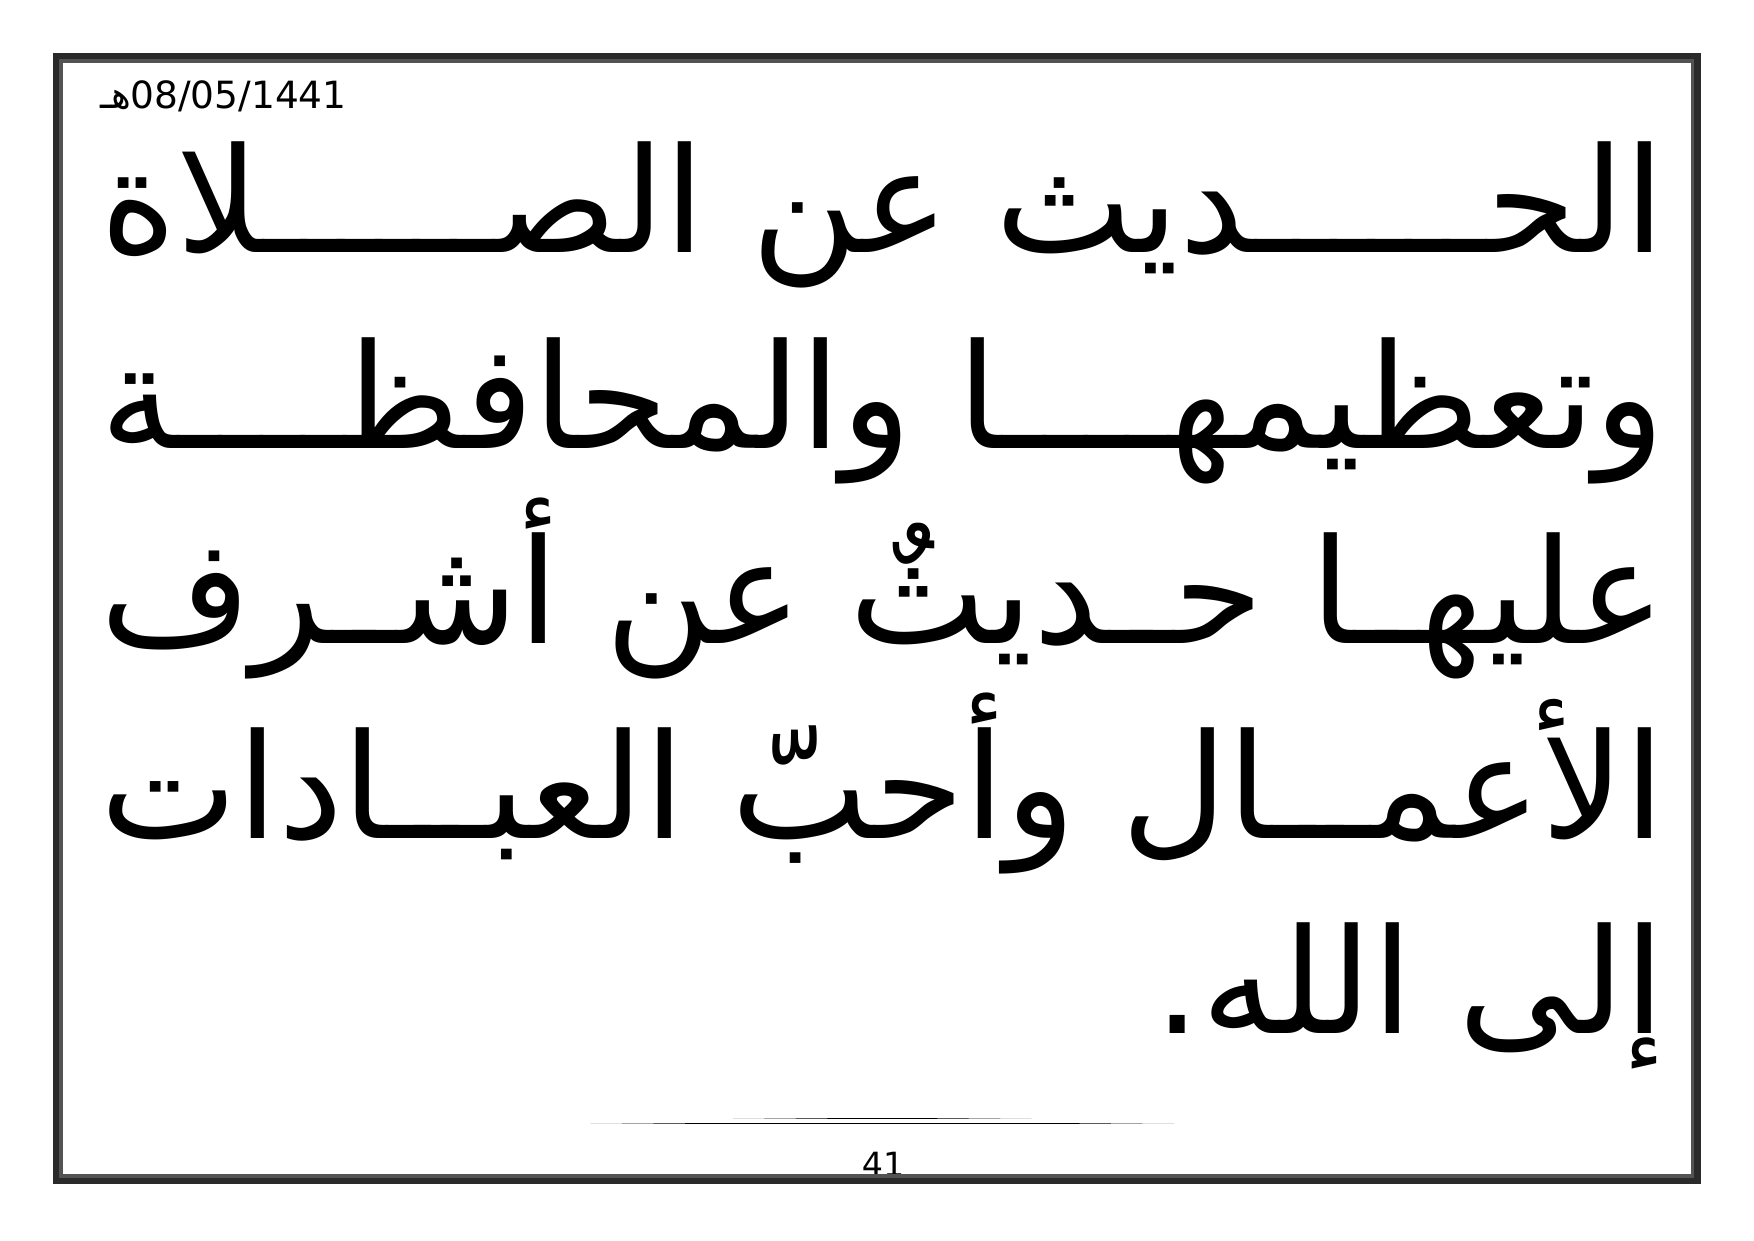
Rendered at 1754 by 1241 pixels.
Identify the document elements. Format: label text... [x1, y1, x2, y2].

text الحديث عن الصلاة وتعظيمها والمحافظة عليها حديثٌ عن أشرف الأعمال وأحبّ العبادات إلى الله. [100, 117, 1665, 1068]
